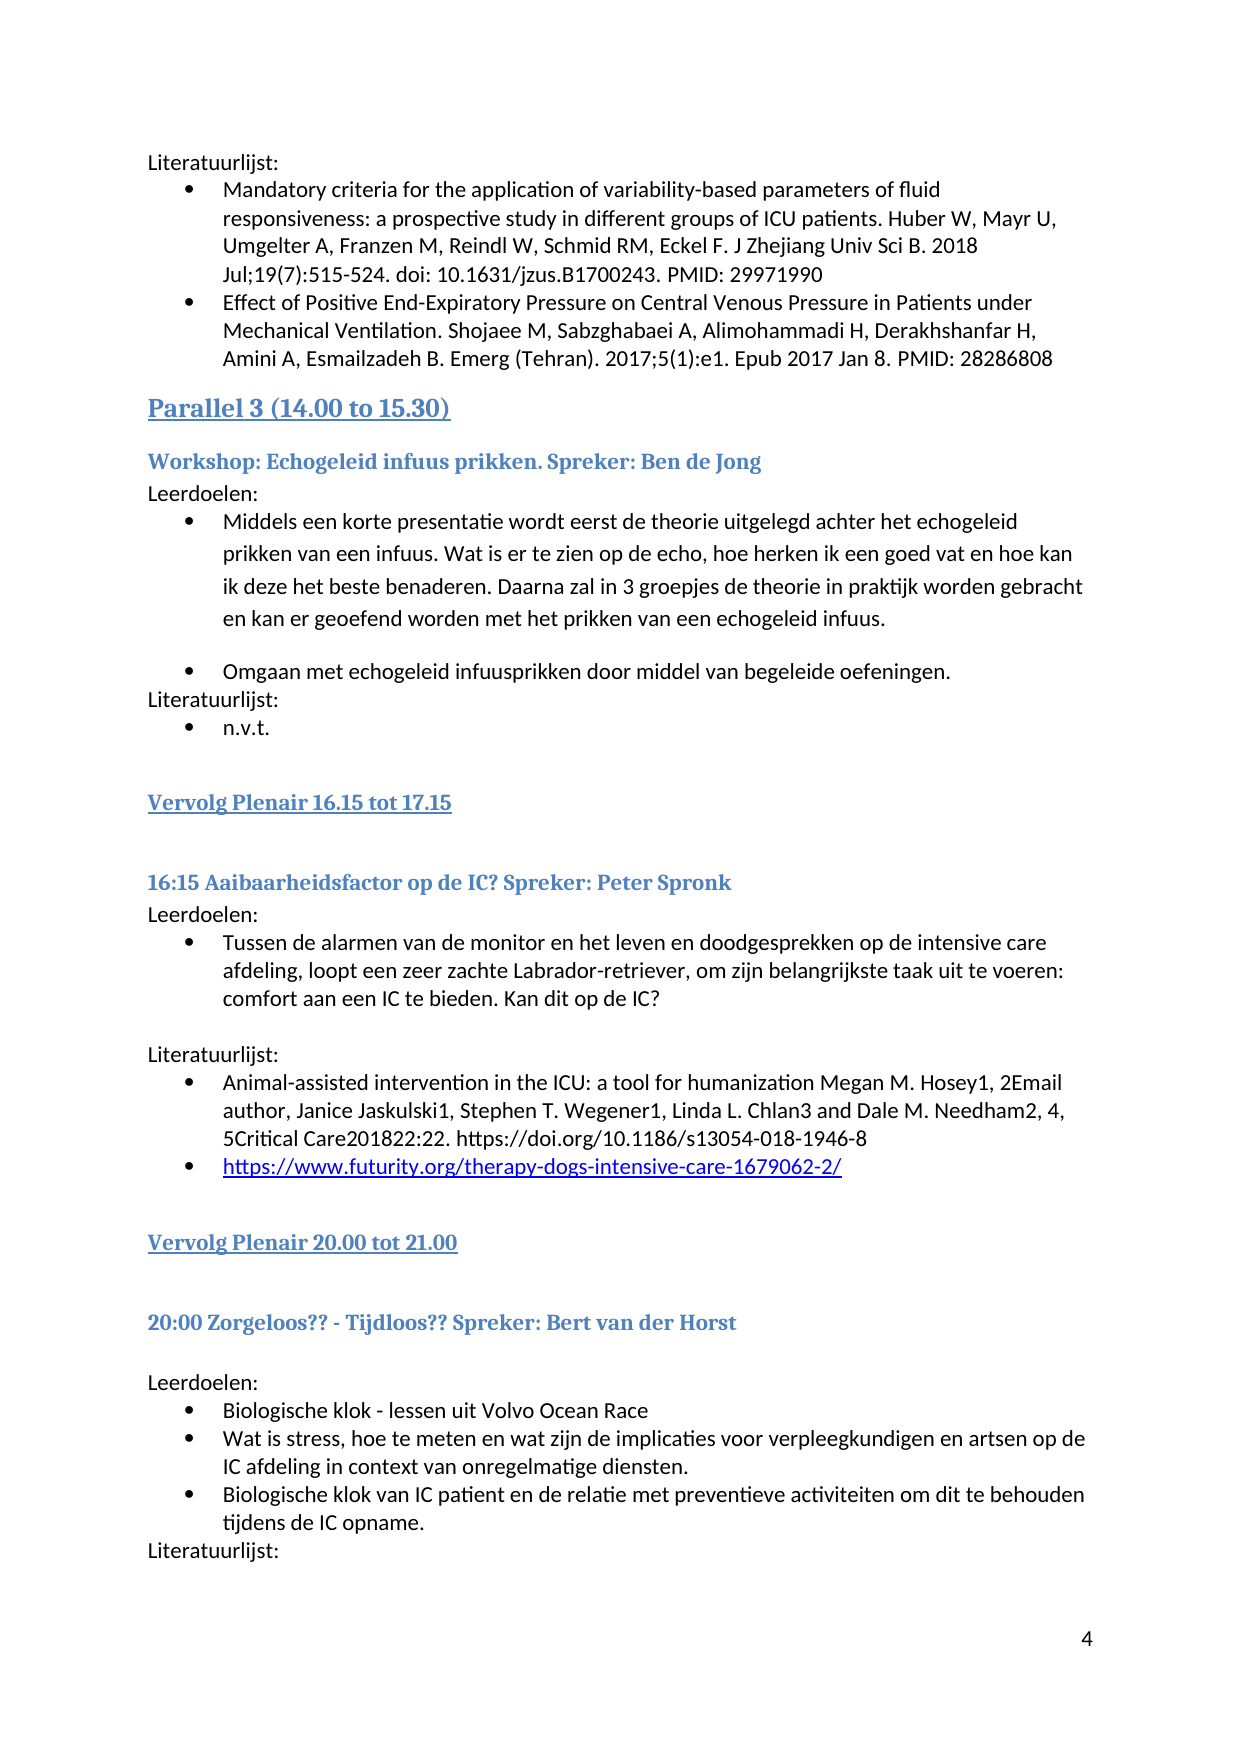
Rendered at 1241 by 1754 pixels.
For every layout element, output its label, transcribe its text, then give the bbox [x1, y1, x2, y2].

list n.v.t. [185, 713, 1093, 741]
text Leerdoelen: [148, 479, 1093, 507]
list Effect of Positive End-Expiratory Pressure on Central Venous Pressure in Patients under Mechanical Ventilation. Shojaee M, Sabzghabaei A, Alimohammadi H, Derakhshanfar H, Amini A, Esmailzadeh B. Emerg (Tehran). 2017;5(1):e1. Epub 2017 Jan 8. PMID: 28286808 [185, 288, 1093, 372]
list Tussen de alarmen van de monitor en het leven en doodgesprekken op de intensive care afdeling, loopt een zeer zachte Labrador-retriever, om zijn belangrijkste taak uit te voeren: comfort aan een IC te bieden. Kan dit op de IC? [185, 928, 1093, 1012]
subtitle Vervolg Plenair 20.00 tot 21.00 [148, 1230, 1093, 1256]
text Leerdoelen: [148, 900, 1093, 928]
text Literatuurlijst: [148, 148, 1093, 176]
text Literatuurlijst: [148, 1537, 1093, 1564]
text Literatuurlijst: [148, 1040, 1093, 1068]
list https://www.futurity.org/therapy-dogs-intensive-care-1679062-2/ [185, 1152, 1093, 1180]
list Omgaan met echogeleid infuusprikken door middel van begeleide oefeningen. [185, 657, 1093, 685]
subtitle Parallel 3 (14.00 to 15.30) [148, 393, 1093, 424]
list Middels een korte presentatie wordt eerst de theorie uitgelegd achter het echogeleid prikken van een infuus. Wat is er te zien op de echo, hoe herken ik een goed vat en hoe kan ik deze het beste benaderen. Daarna zal in 3 groepjes de theorie in praktijk worden gebracht en kan er geoefend worden met het prikken van een echogeleid infuus. [185, 507, 1093, 632]
subtitle 16:15 Aaibaarheidsfactor op de IC? Spreker: Peter Spronk [148, 870, 1093, 896]
list Biologische klok van IC patient en de relatie met preventieve activiteiten om dit te behouden tijdens de IC opname. [185, 1481, 1093, 1537]
list Wat is stress, hoe te meten en wat zijn de implicaties voor verpleegkundigen en artsen op de IC afdeling in context van onregelmatige diensten. [185, 1424, 1093, 1481]
subtitle Workshop: Echogeleid infuus prikken. Spreker: Ben de Jong [148, 449, 1093, 476]
text Literatuurlijst: [148, 685, 1093, 713]
list Animal-assisted intervention in the ICU: a tool for humanization Megan M. Hosey1, 2Email author, Janice Jaskulski1, Stephen T. Wegener1, Linda L. Chlan3 and Dale M. Needham2, 4, 5Critical Care201822:22. https://doi.org/10.1186/s13054-018-1946-8 [185, 1068, 1093, 1152]
text Leerdoelen: [148, 1368, 1093, 1396]
list Biologische klok - lessen uit Volvo Ocean Race [185, 1396, 1093, 1424]
subtitle 20:00 Zorgeloos?? - Tijdloos?? Spreker: Bert van der HorstorstH [148, 1309, 1093, 1336]
list Mandatory criteria for the application of variability-based parameters of fluid responsiveness: a prospective study in different groups of ICU patients. Huber W, Mayr U, Umgelter A, Franzen M, Reindl W, Schmid RM, Eckel F. J Zhejiang Univ Sci B. 2018 Jul;19(7):515-524. doi: 10.1631/jzus.B1700243. PMID: 29971990 [185, 176, 1093, 288]
subtitle Vervolg Plenair 16.15 tot 17.15 [148, 790, 1093, 816]
